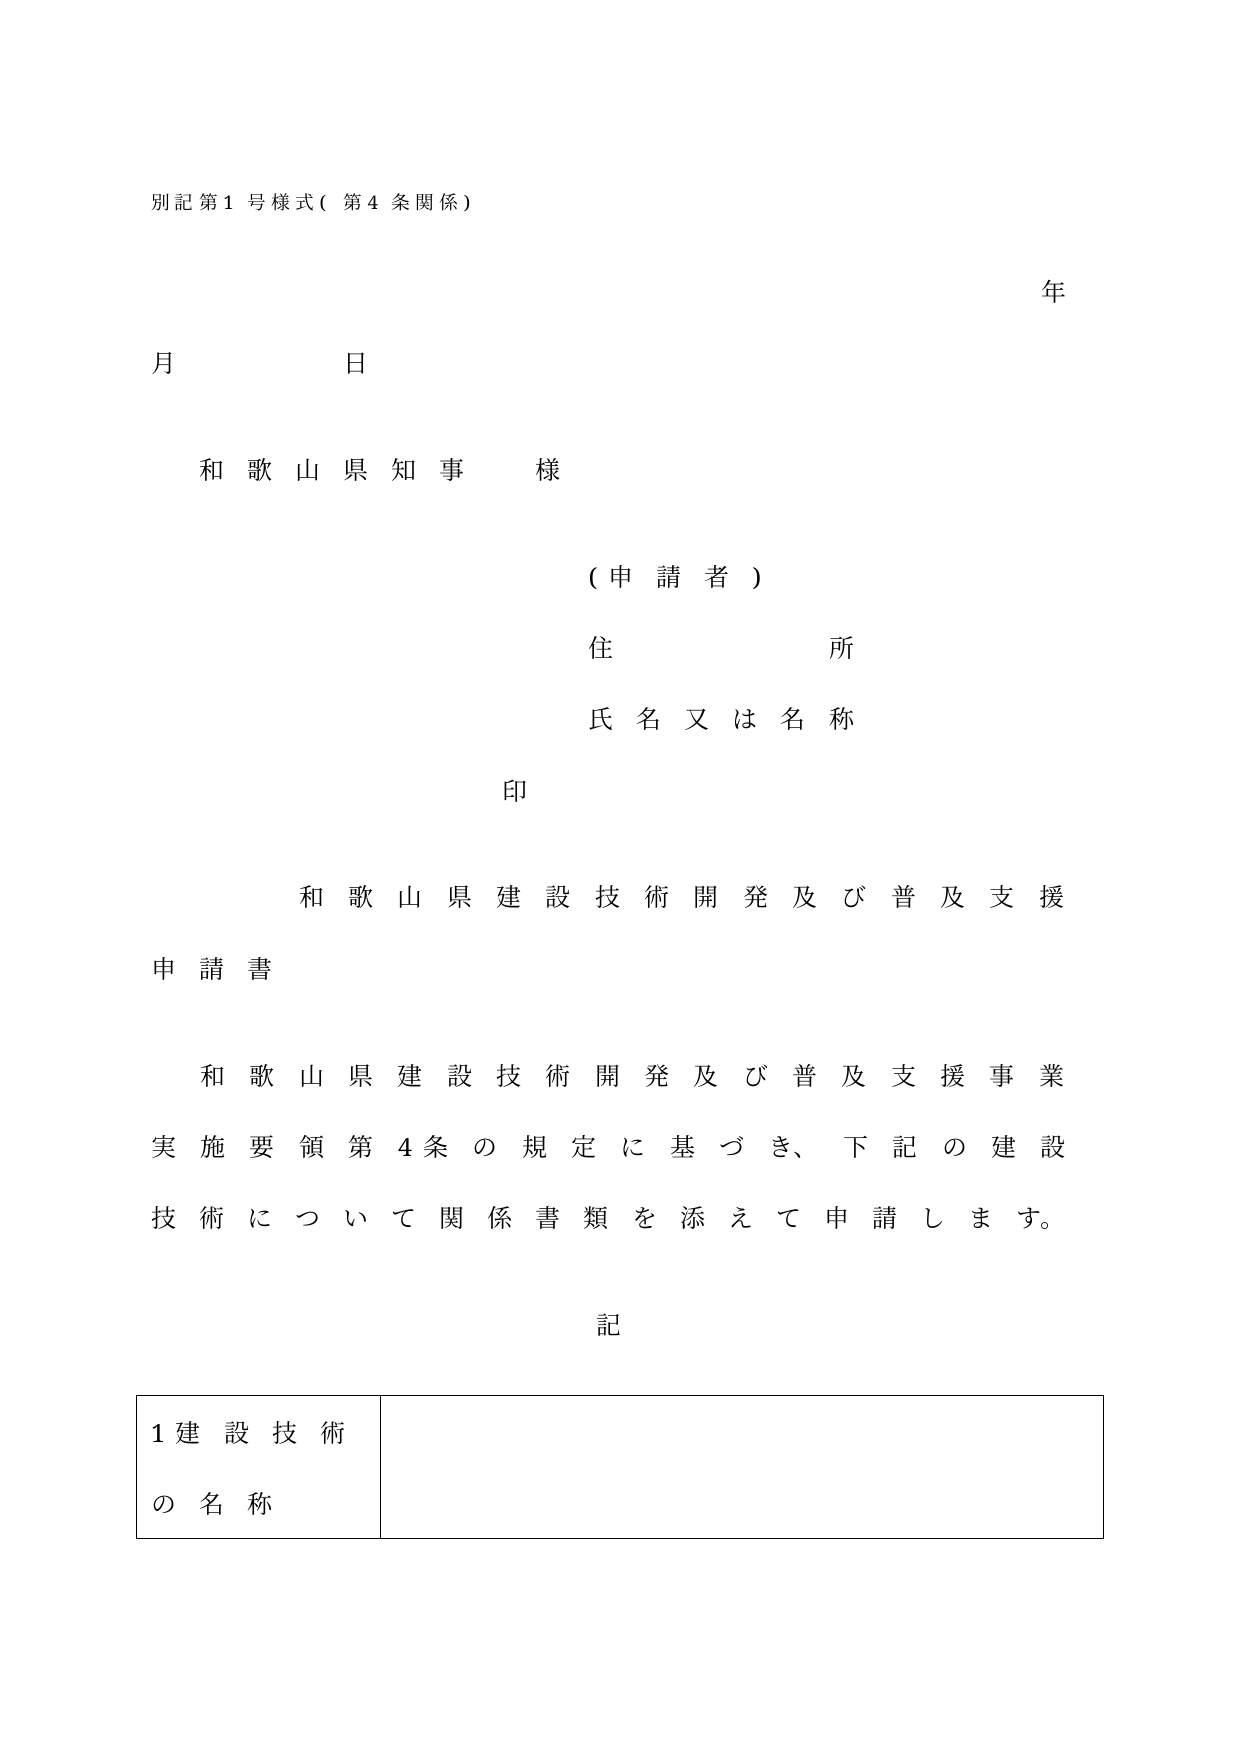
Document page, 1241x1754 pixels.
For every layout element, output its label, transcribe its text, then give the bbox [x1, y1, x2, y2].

table_header [381, 1396, 1103, 1538]
text 別記第1号様式(第4条関係) [151, 183, 1089, 219]
table_header 1 建設技術の名称 [137, 1396, 380, 1538]
text 年 月 日 [151, 255, 1089, 397]
text 住 所 [151, 611, 1089, 682]
text 和歌山県建設技術開発及び普及支援申請書 [151, 860, 1089, 1003]
text 和歌山県建設技術開発及び普及支援事業実施要領第4条の規定に基づき、下記の建設技術について関係書類を添えて申請します。 [151, 1038, 1089, 1252]
text 氏名又は名称 印 [151, 682, 1089, 825]
text 記 [151, 1288, 1089, 1359]
text 和歌山県知事 様 [151, 433, 1089, 504]
text (申請者) [151, 540, 1089, 611]
